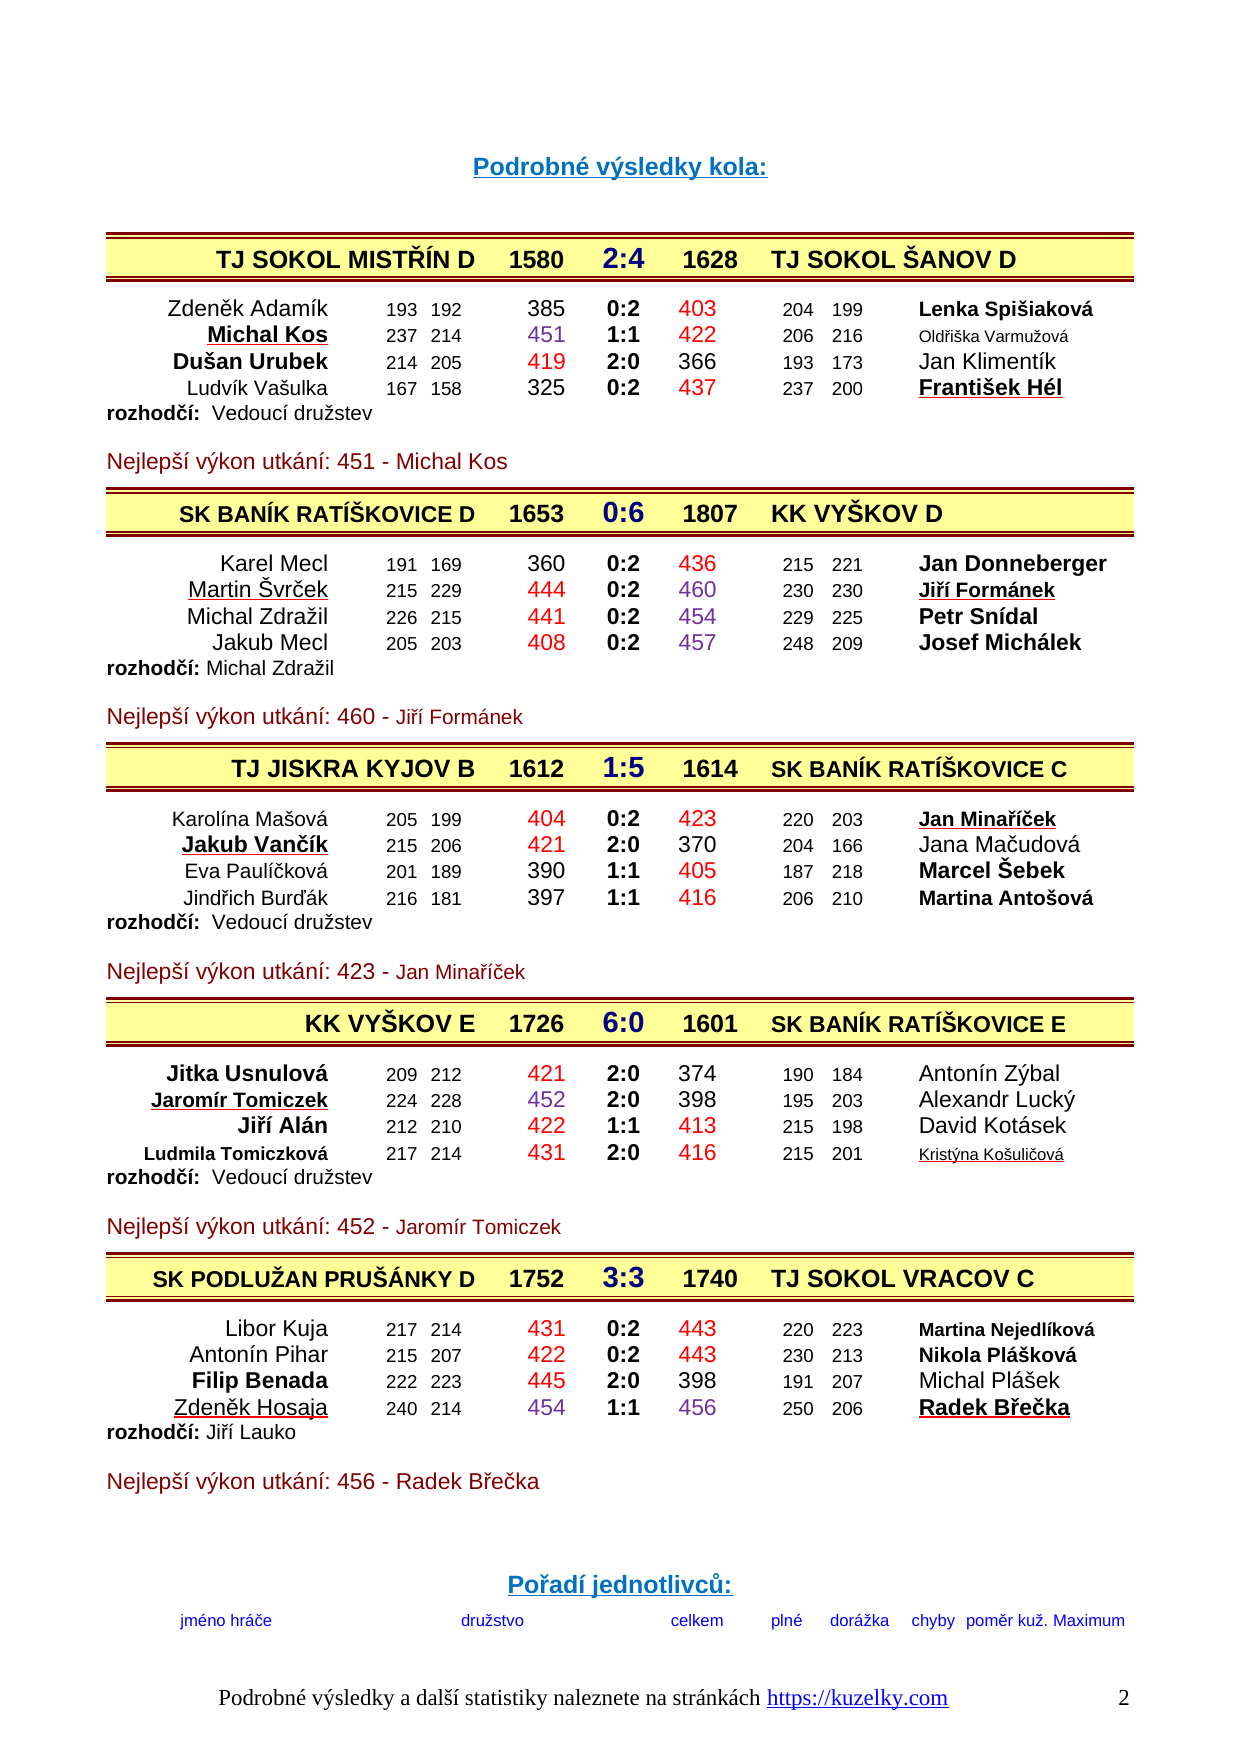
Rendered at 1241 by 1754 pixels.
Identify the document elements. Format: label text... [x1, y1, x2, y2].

text jméno hráče družstvo celkem plné dorážka chyby poměr kuž. Maximum [106, 1611, 1134, 1630]
text Filip Benada 222 223 445 2:0 398 191 207 Michal Plášek [106, 1367, 1134, 1394]
text Jaromír Tomiczek 224 228 452 2:0 398 195 203 Alexandr Lucký [106, 1086, 1134, 1112]
text Nejlepší výkon utkání: 451 - Michal Kos [106, 448, 1134, 475]
text Ludvík Vašulka 167 158 325 0:2 437 237 200 František Hél [106, 374, 1134, 400]
text Karolína Mašová 205 199 404 0:2 423 220 203 Jan Minaříček [106, 805, 1134, 831]
text Dušan Urubek 214 205 419 2:0 366 193 173 Jan Klimentík [106, 348, 1134, 374]
text Jiří Alán 212 210 422 1:1 413 215 198 David Kotásek [106, 1112, 1134, 1139]
text TJ Sokol Mistřín D 1580 2:4 1628 TJ Sokol Šanov D [106, 239, 1134, 276]
text SK Baník Ratíškovice D 1653 0:6 1807 KK Vyškov D [106, 494, 1134, 531]
text Jindřich Burďák 216 181 397 1:1 416 206 210 Martina Antošová [106, 884, 1134, 910]
text rozhodčí: Michal Zdražil [106, 655, 1134, 679]
text rozhodčí: Vedoucí družstev [106, 400, 1134, 424]
text SK Podlužan Prušánky D 1752 3:3 1740 TJ Sokol Vracov C [106, 1258, 1134, 1296]
text Podrobné výsledky kola: [94, 152, 1145, 181]
text Jakub Vančík 215 206 421 2:0 370 204 166 Jana Mačudová [106, 831, 1134, 857]
text Jitka Usnulová 209 212 421 2:0 374 190 184 Antonín Zýbal [106, 1060, 1134, 1086]
text Zdeněk Adamík 193 192 385 0:2 403 204 199 Lenka Spišiaková [106, 295, 1134, 321]
text rozhodčí: Vedoucí družstev [106, 910, 1134, 934]
text Nejlepší výkon utkání: 452 - Jaromír Tomiczek [106, 1213, 1134, 1239]
text TJ Jiskra Kyjov B 1612 1:5 1614 SK Baník Ratíškovice C [106, 748, 1134, 786]
text rozhodčí: Vedoucí družstev [106, 1165, 1134, 1189]
text Antonín Pihar 215 207 422 0:2 443 230 213 Nikola Plášková [106, 1341, 1134, 1367]
text Karel Mecl 191 169 360 0:2 436 215 221 Jan Donneberger [106, 550, 1134, 576]
text Nejlepší výkon utkání: 460 - Jiří Formánek [106, 703, 1134, 729]
text Jakub Mecl 205 203 408 0:2 457 248 209 Josef Michálek [106, 629, 1134, 655]
text Martin Švrček 215 229 444 0:2 460 230 230 Jiří Formánek [106, 576, 1134, 603]
text Michal Zdražil 226 215 441 0:2 454 229 225 Petr Snídal [106, 603, 1134, 629]
text Eva Paulíčková 201 189 390 1:1 405 187 218 Marcel Šebek [106, 857, 1134, 884]
text Pořadí jednotlivců: [94, 1569, 1145, 1598]
text Zdeněk Hosaja 240 214 454 1:1 456 250 206 Radek Břečka [106, 1394, 1134, 1420]
text Nejlepší výkon utkání: 456 - Radek Břečka [106, 1468, 1134, 1494]
text Nejlepší výkon utkání: 423 - Jan Minaříček [106, 958, 1134, 984]
text Michal Kos 237 214 451 1:1 422 206 216 Oldřiška Varmužová [106, 321, 1134, 348]
text Ludmila Tomiczková 217 214 431 2:0 416 215 201 Kristýna Košuličová [106, 1139, 1134, 1165]
text Libor Kuja 217 214 431 0:2 443 220 223 Martina Nejedlíková [106, 1314, 1134, 1341]
text KK Vyškov E 1726 6:0 1601 SK Baník Ratíškovice E [106, 1003, 1134, 1041]
text rozhodčí: Jiří Lauko [106, 1420, 1134, 1444]
